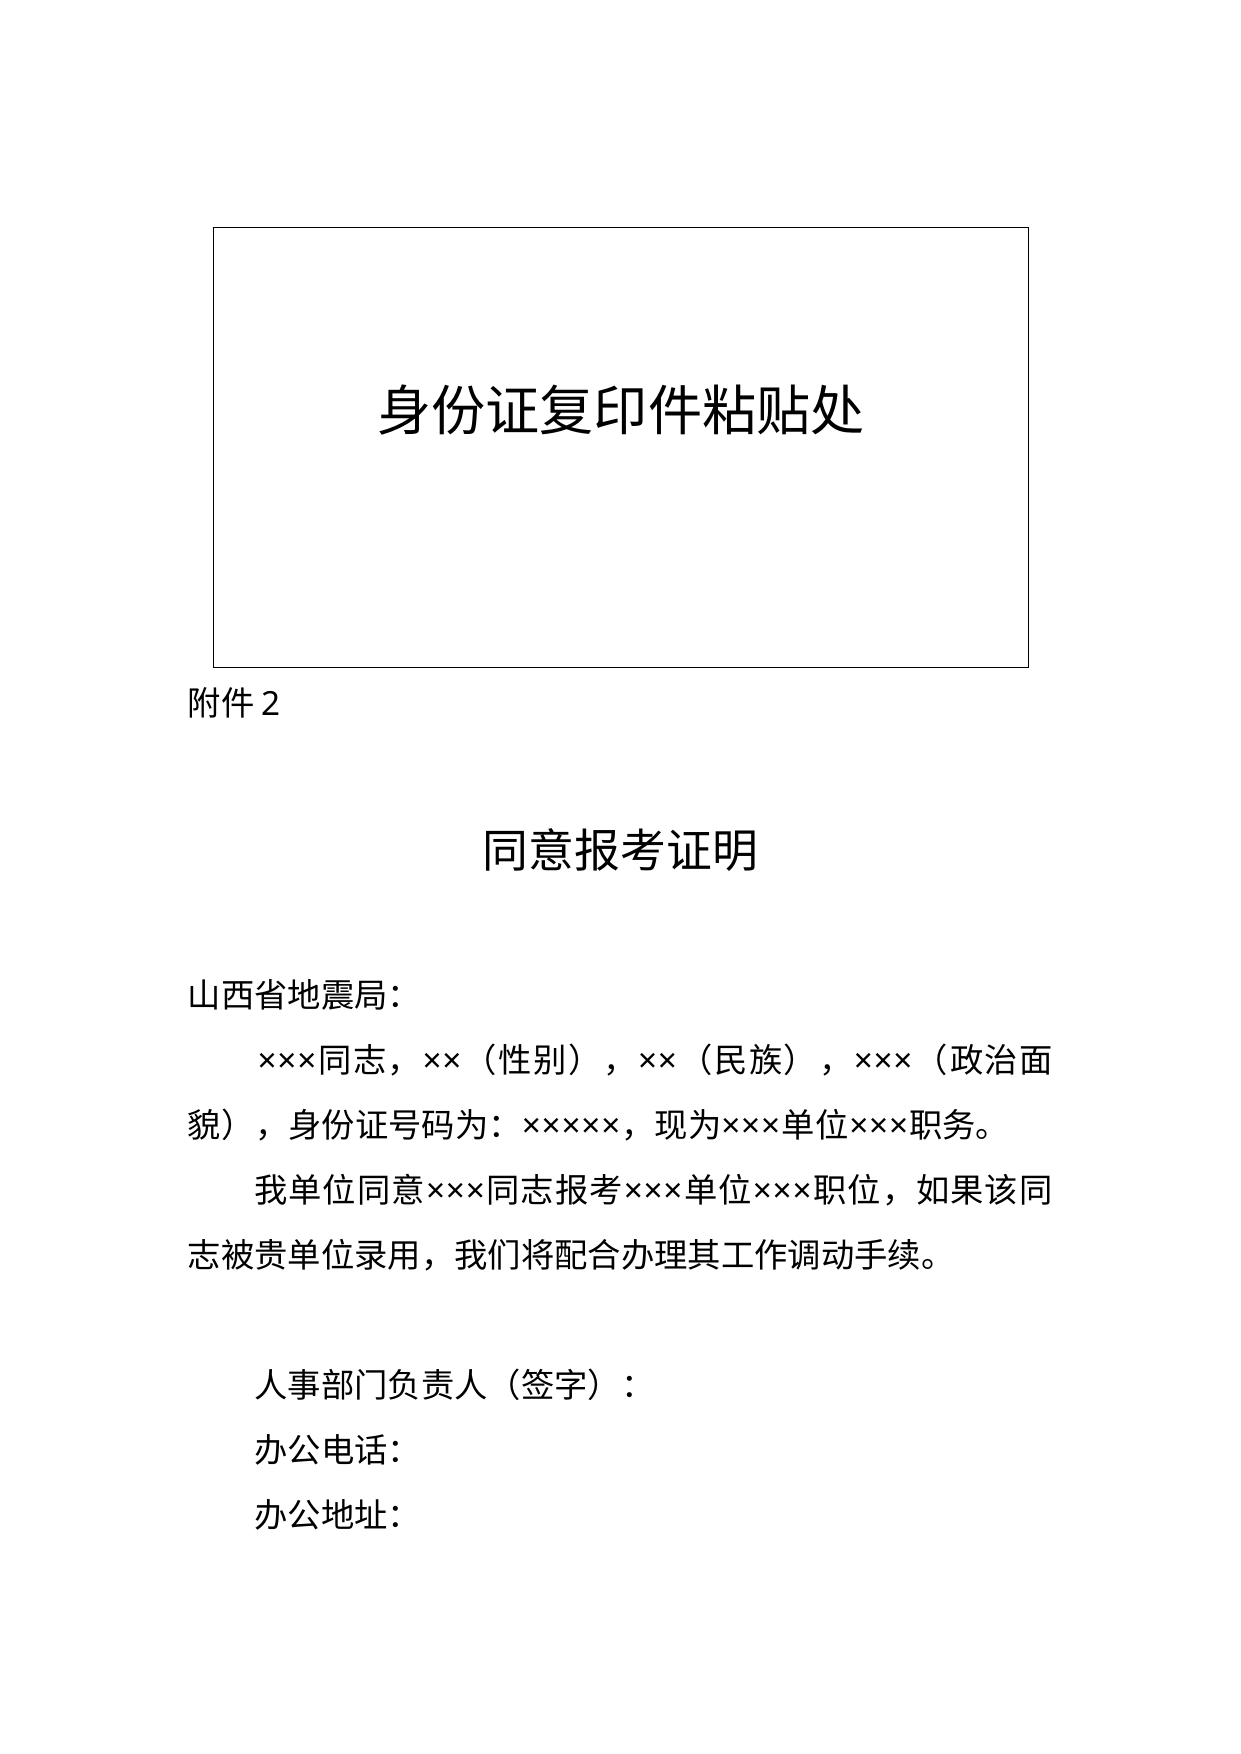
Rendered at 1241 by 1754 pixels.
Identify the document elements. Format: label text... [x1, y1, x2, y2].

text 我单位同意×××同志报考×××单位×××职位，如果该同志被贵单位录用，我们将配合办理其工作调动手续。 [187, 1156, 1053, 1286]
text 人事部门负责人（签字）： [187, 1351, 1053, 1416]
table_header 身份证复印件粘贴处 [214, 228, 1028, 667]
text ×××同志，××（性别），××（民族），×××（政治面貌），身份证号码为：×××××，现为×××单位×××职务。 [187, 1026, 1053, 1156]
text 同意报考证明 [187, 798, 1053, 896]
text 附件2 [187, 668, 1053, 733]
text 办公地址： [187, 1481, 1053, 1546]
text 山西省地震局： [187, 961, 1053, 1026]
text 办公电话： [187, 1416, 1053, 1481]
